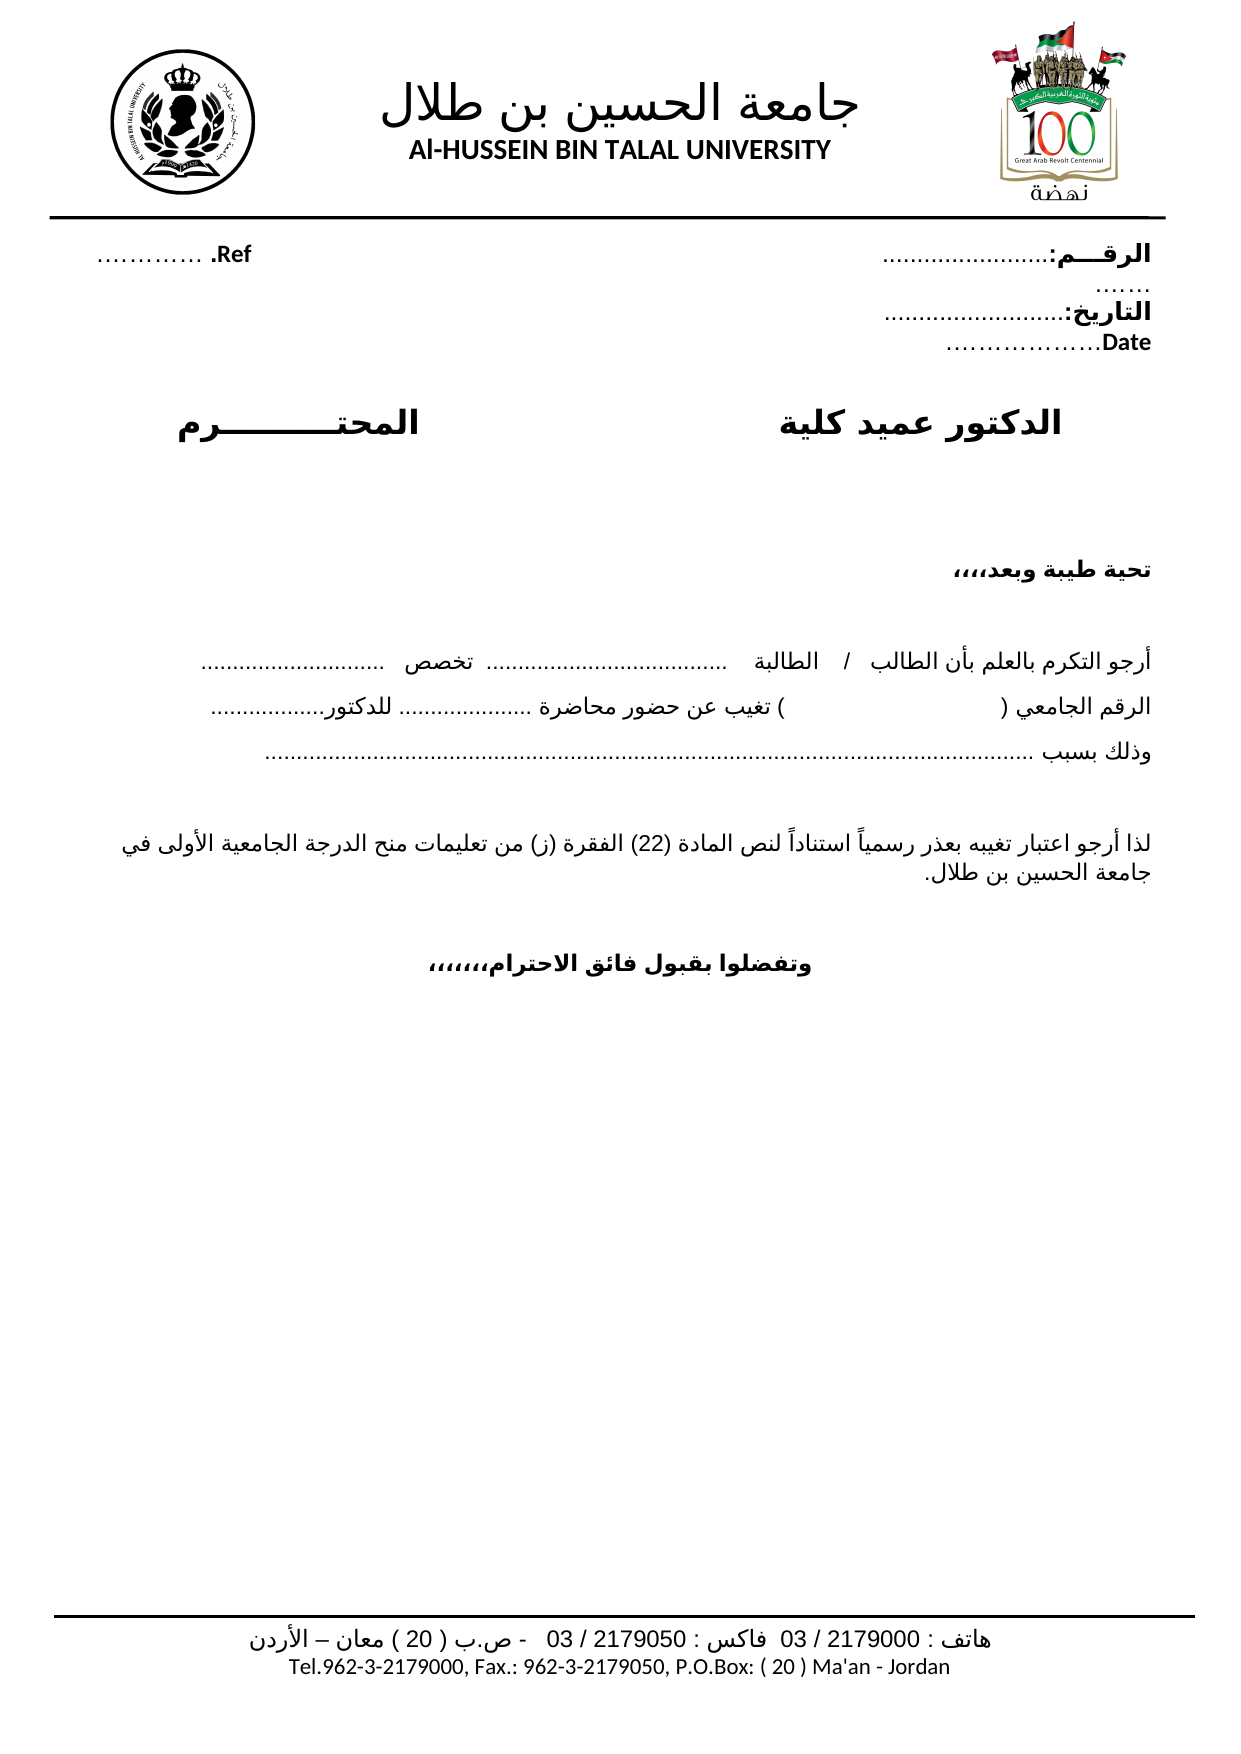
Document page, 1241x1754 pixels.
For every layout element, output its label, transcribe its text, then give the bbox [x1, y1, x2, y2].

picture [87, 20, 272, 206]
text وتفضلوا بقبول فائق الاحترام،،،،،،، [89, 950, 1152, 977]
text تحية طيبة وبعد،،،، [89, 556, 1152, 582]
text وذلك بسبب ......................................................................................................................... [89, 738, 1152, 764]
text الرقم الجامعي ( ) تغيب عن حضور محاضرة ..................... للدكتور.................. [89, 693, 1152, 719]
text أرجو التكرم بالعلم بأن الطالب / الطالبة ...................................... تخصص ............................. [89, 648, 1152, 674]
text الدكتور عميد كلية المحتــــــــــرم [89, 403, 1152, 442]
picture [984, 13, 1133, 212]
text لذا أرجو اعتبار تغيبه بعذر رسمياً استناداً لنص المادة (22) الفقرة (ز) من تعليمات منح الدرجة الجامعية الأولى في جامعة الحسين بن طلال. [89, 830, 1152, 885]
